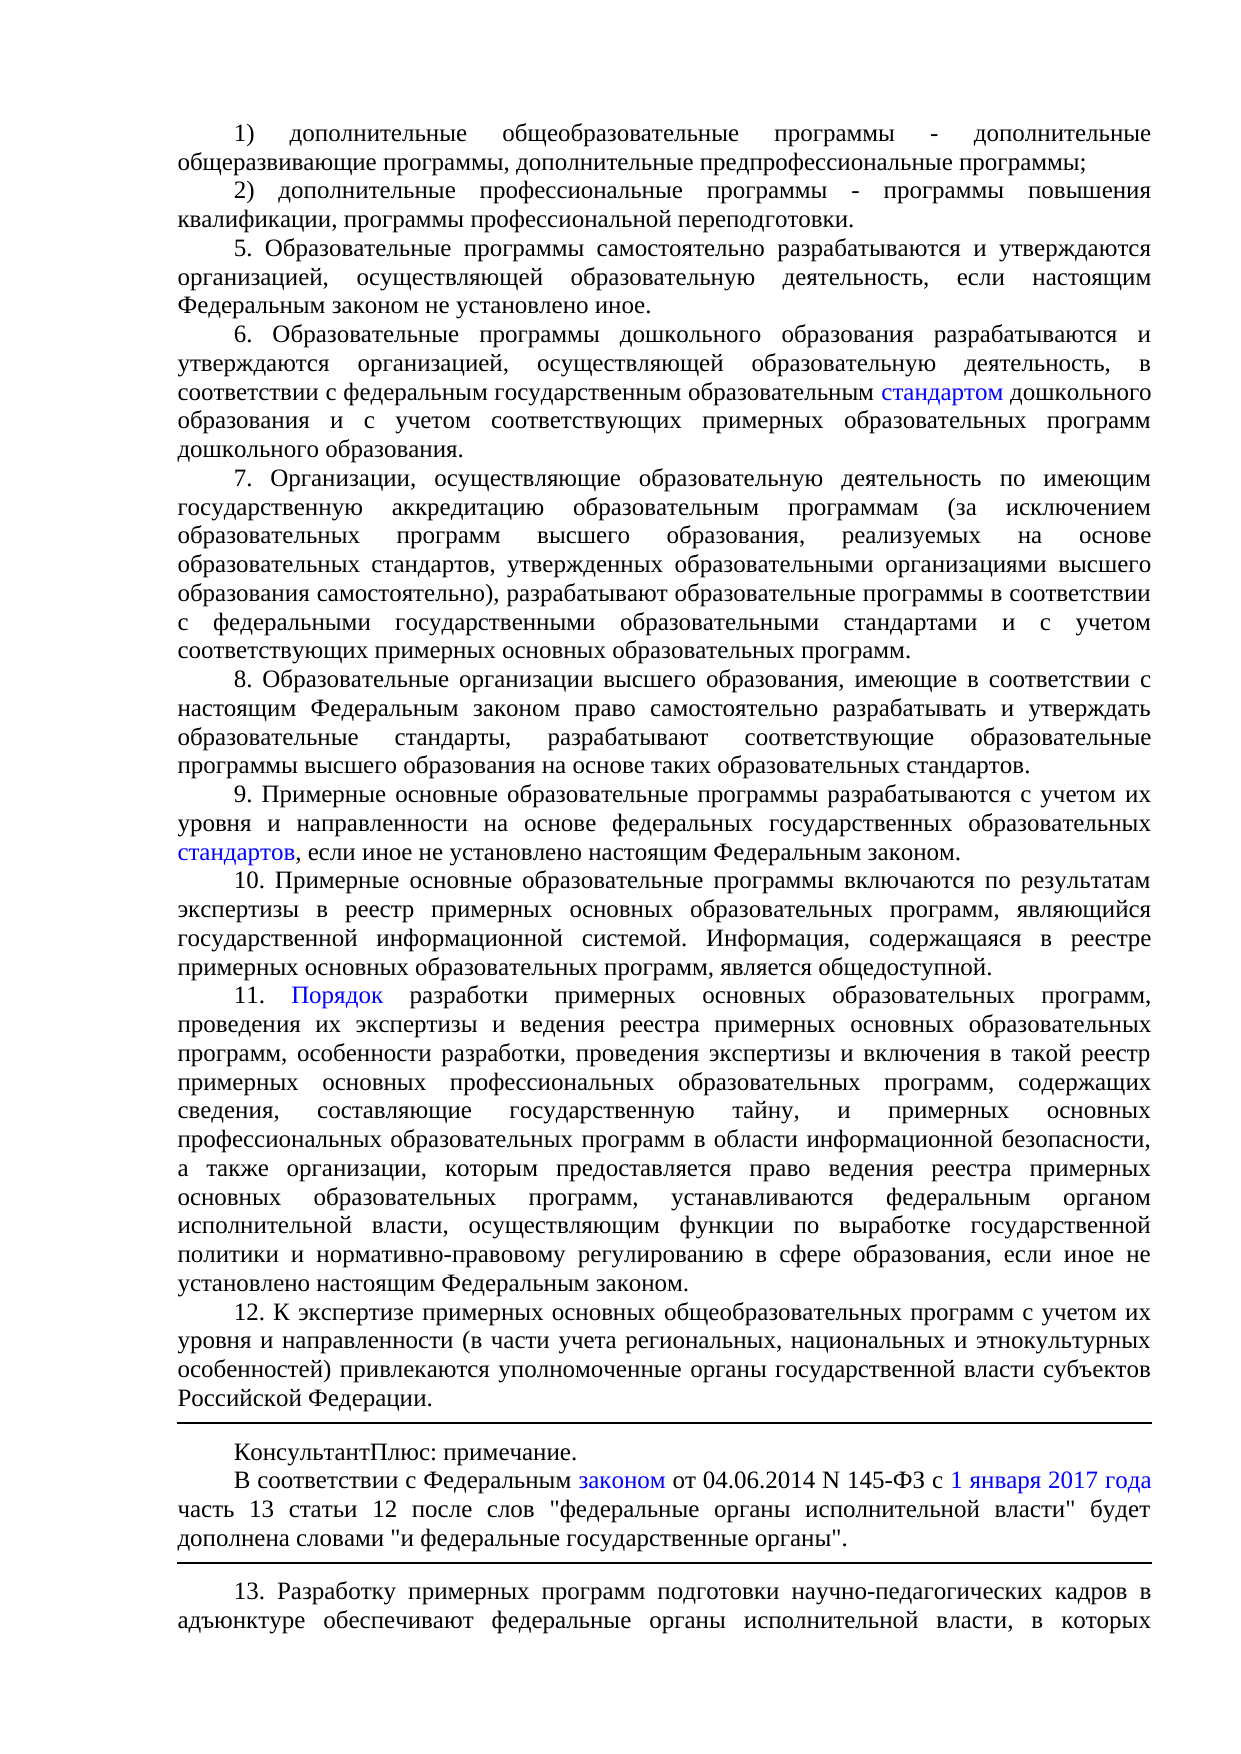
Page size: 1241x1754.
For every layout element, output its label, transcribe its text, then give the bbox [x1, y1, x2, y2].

text 7. Организации, осуществляющие образовательную деятельность по имеющим государственную аккредитацию образовательным программам (за исключением образовательных программ высшего образования, реализуемых на основе образовательных стандартов, утвержденных образовательными организациями высшего образования самостоятельно), разрабатывают образовательные программы в соответствии с федеральными государственными образовательными стандартами и с учетом соответствующих примерных основных образовательных программ. [177, 463, 1152, 664]
text В соответствии с Федеральным законом от 04.06.2014 N 145-ФЗ с 1 января 2017 года часть 13 статьи 12 после слов "федеральные органы исполнительной власти" будет дополнена словами "и федеральные государственные органы". [177, 1465, 1152, 1552]
text 6. Образовательные программы дошкольного образования разрабатываются и утверждаются организацией, осуществляющей образовательную деятельность, в соответствии с федеральным государственным образовательным стандартом дошкольного образования и с учетом соответствующих примерных образовательных программ дошкольного образования. [177, 319, 1152, 463]
text 5. Образовательные программы самостоятельно разрабатываются и утверждаются организацией, осуществляющей образовательную деятельность, если настоящим Федеральным законом не установлено иное. [177, 233, 1152, 319]
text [177, 1576, 1152, 1634]
text 9. Примерные основные образовательные программы разрабатываются с учетом их уровня и направленности на основе федеральных государственных образовательных стандартов, если иное не установлено настоящим Федеральным законом. [177, 779, 1152, 866]
text 2) дополнительные профессиональные программы - программы повышения квалификации, программы профессиональной переподготовки. [177, 176, 1152, 233]
text 10. Примерные основные образовательные программы включаются по результатам экспертизы в реестр примерных основных образовательных программ, являющийся государственной информационной системой. Информация, содержащаяся в реестре примерных основных образовательных программ, является общедоступной. [177, 866, 1152, 981]
text 1) дополнительные общеобразовательные программы - дополнительные общеразвивающие программы, дополнительные предпрофессиональные программы; [177, 118, 1152, 176]
text 12. К экспертизе примерных основных общеобразовательных программ с учетом их уровня и направленности (в части учета региональных, национальных и этнокультурных особенностей) привлекаются уполномоченные органы государственной власти субъектов Российской Федерации. [177, 1297, 1152, 1412]
text КонсультантПлюс: примечание. [177, 1437, 1152, 1465]
text 11. Порядок разработки примерных основных образовательных программ, проведения их экспертизы и ведения реестра примерных основных образовательных программ, особенности разработки, проведения экспертизы и включения в такой реестр примерных основных профессиональных образовательных программ, содержащих сведения, составляющие государственную тайну, и примерных основных профессиональных образовательных программ в области информационной безопасности, а также организации, которым предоставляется право ведения реестра примерных основных образовательных программ, устанавливаются федеральным органом исполнительной власти, осуществляющим функции по выработке государственной политики и нормативно-правовому регулированию в сфере образования, если иное не установлено настоящим Федеральным законом. [177, 981, 1152, 1297]
text 8. Образовательные организации высшего образования, имеющие в соответствии с настоящим Федеральным законом право самостоятельно разрабатывать и утверждать образовательные стандарты, разрабатывают соответствующие образовательные программы высшего образования на основе таких образовательных стандартов. [177, 664, 1152, 779]
